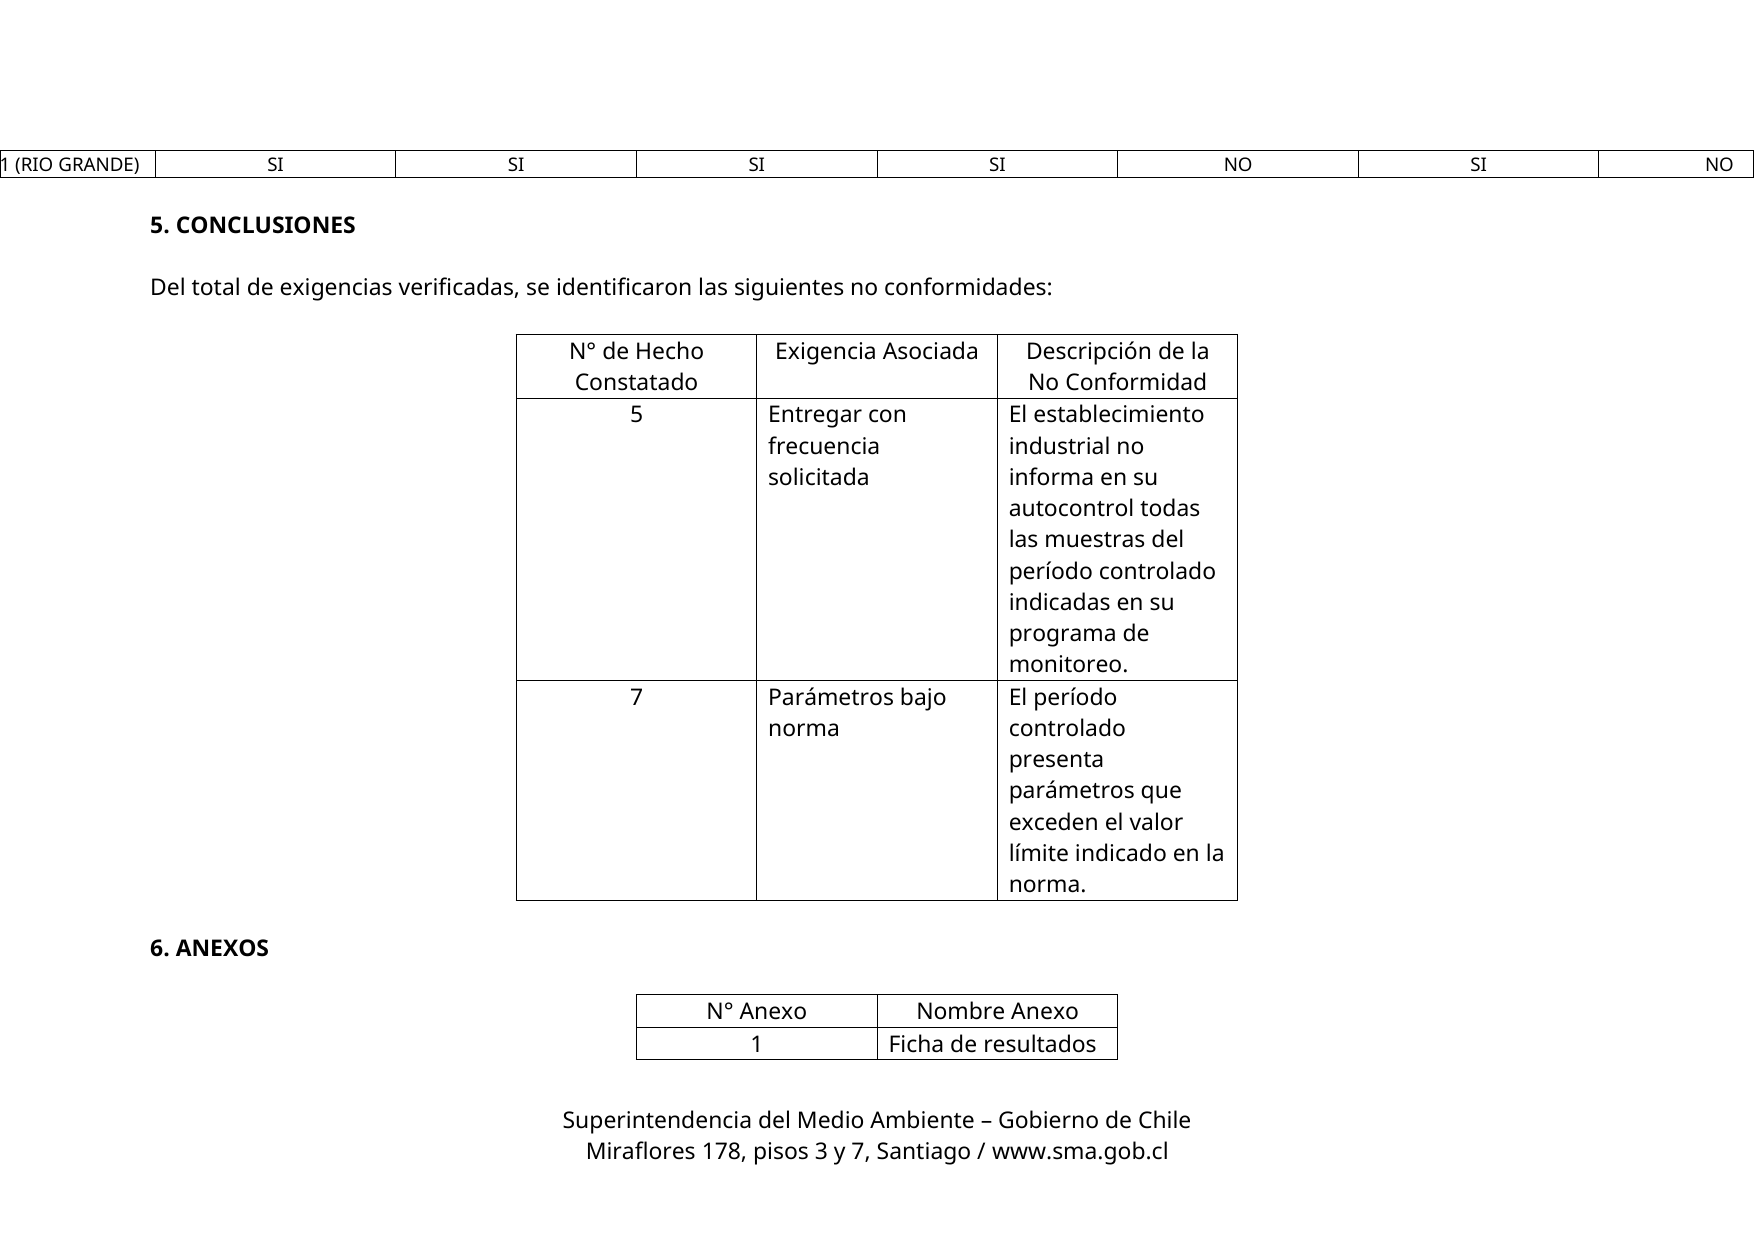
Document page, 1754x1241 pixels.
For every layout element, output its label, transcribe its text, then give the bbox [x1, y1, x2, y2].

text 5. CONCLUSIONES [150, 178, 1604, 240]
table_header Nombre Anexo [878, 995, 1117, 1027]
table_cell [878, 1028, 1117, 1059]
table_header N° de Hecho Constatado [517, 335, 756, 397]
text Del total de exigencias verificadas, se identificaron las siguientes no conformidades: [150, 240, 1604, 303]
table_header N° Anexo [637, 995, 877, 1027]
table_cell 5 [517, 399, 756, 680]
table_cell SI [1359, 151, 1598, 177]
table_cell NO [1118, 151, 1358, 177]
table_cell 1 [637, 1028, 877, 1059]
table_cell SI [637, 151, 877, 177]
text 6. ANEXOS [150, 901, 1604, 963]
table_cell SI [878, 151, 1117, 177]
table_cell El período controlado presenta parámetros que exceden el valor límite indicado en la norma. [998, 681, 1237, 899]
table_cell 7 [517, 681, 756, 899]
table_cell NO [1599, 151, 1753, 177]
table_cell SI [396, 151, 636, 177]
table_cell El establecimiento industrial no informa en su autocontrol todas las muestras del período controlado indicadas en su programa de monitoreo. [998, 399, 1237, 680]
table_cell Entregar con frecuencia solicitada [757, 399, 997, 680]
table_cell Parámetros bajo norma [757, 681, 997, 899]
table_cell SI [156, 151, 395, 177]
table_header Descripción de la No Conformidad [998, 335, 1237, 397]
table_cell PUNTO 1 (RIO GRANDE) [1, 151, 155, 177]
table_header Exigencia Asociada [757, 335, 997, 397]
